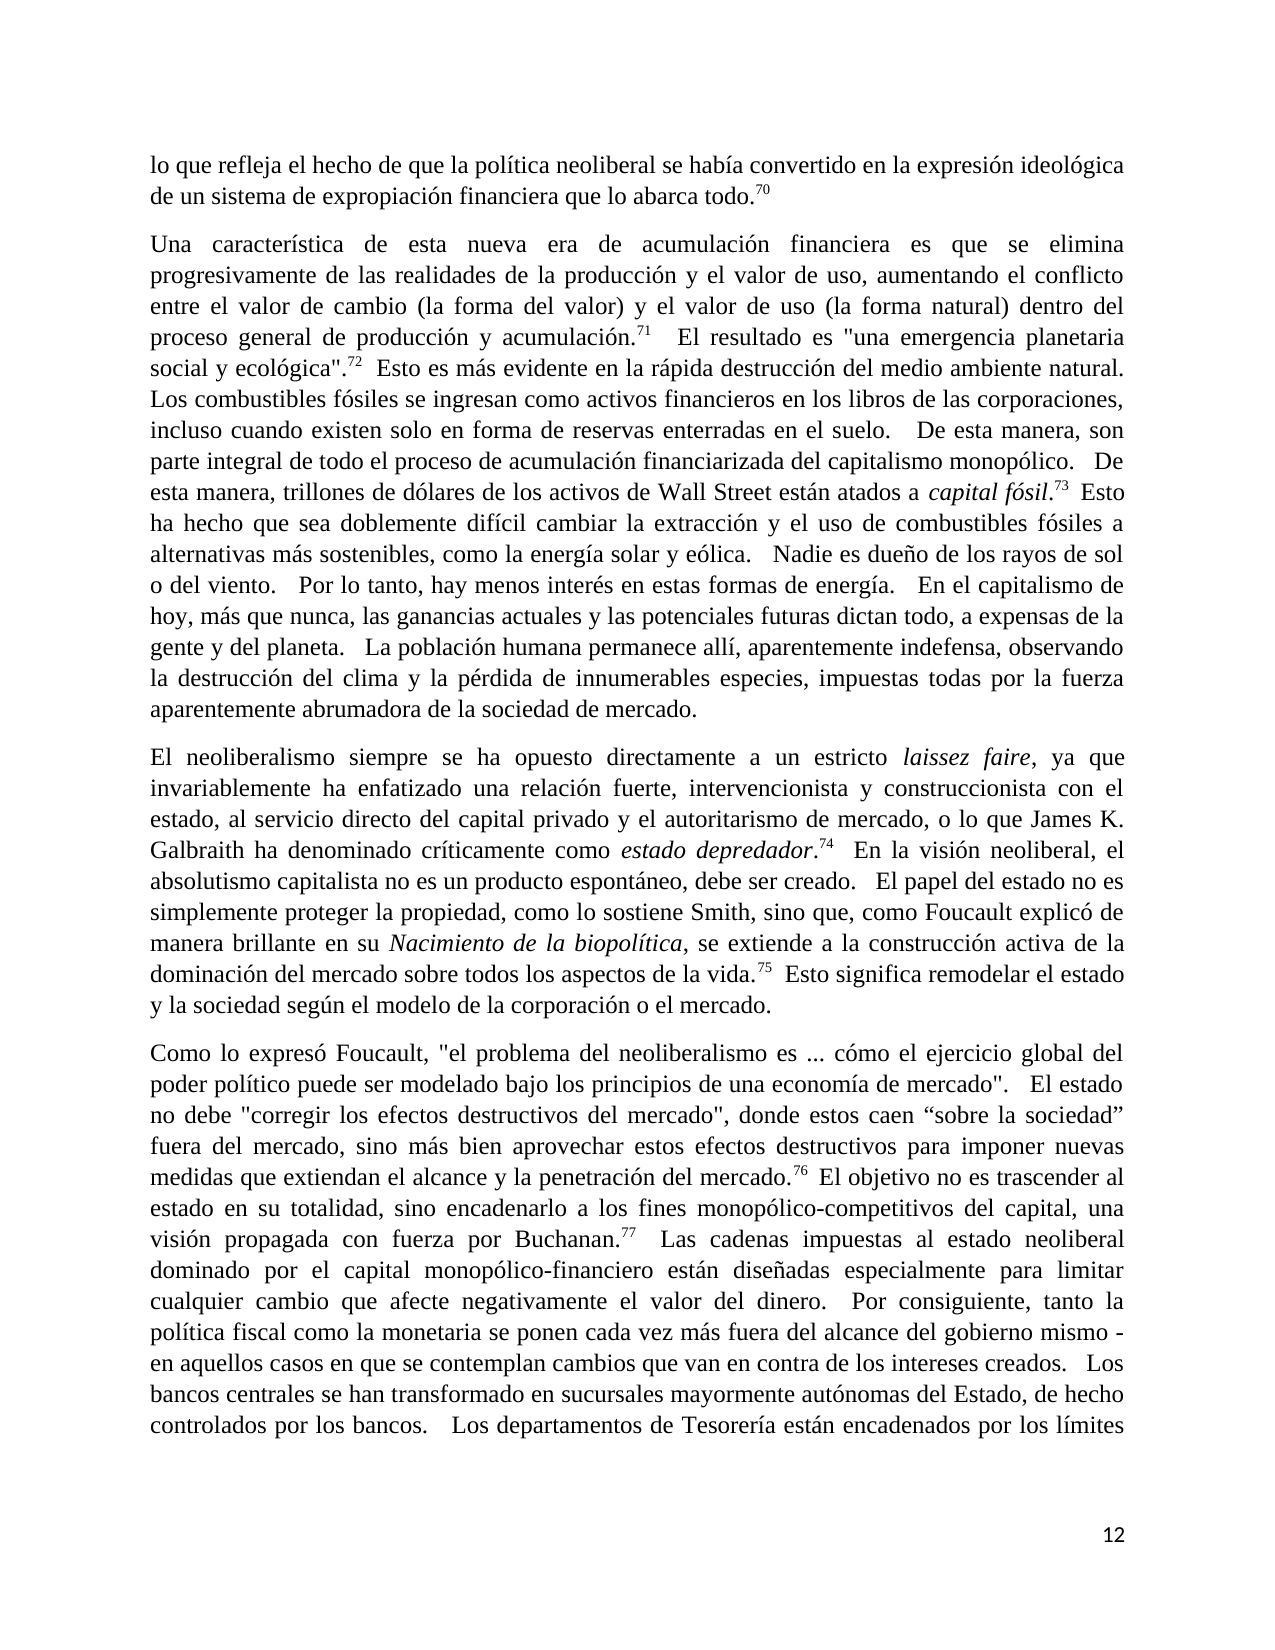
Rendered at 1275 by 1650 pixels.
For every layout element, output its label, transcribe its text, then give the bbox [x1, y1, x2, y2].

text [150, 1038, 1125, 1439]
text Una característica de esta nueva era de acumulación financiera es que se elimina progresivamente de las realidades de la producción y el valor de uso, aumentando el conflicto entre el valor de cambio (la forma del valor) y el valor de uso (la forma natural) dentro del proceso general de producción y acumulación.71 El resultado es "una emergencia planetaria social y ecológica".72 Esto es más evidente en la rápida destrucción del medio ambiente natural. Los combustibles fósiles se ingresan como activos financieros en los libros de las corporaciones, incluso cuando existen solo en forma de reservas enterradas en el suelo. De esta manera, son parte integral de todo el proceso de acumulación financiarizada del capitalismo monopólico. De esta manera, trillones de dólares de los activos de Wall Street están atados a capital fósil.73 Esto ha hecho que sea doblemente difícil cambiar la extracción y el uso de combustibles fósiles a alternativas más sostenibles, como la energía solar y eólica. Nadie es dueño de los rayos de sol o del viento. Por lo tanto, hay menos interés en estas formas de energía. En el capitalismo de hoy, más que nunca, las ganancias actuales y las potenciales futuras dictan todo, a expensas de la gente y del planeta. La población humana permanece allí, aparentemente indefensa, observando la destrucción del clima y la pérdida de innumerables especies, impuestas todas por la fuerza aparentemente abrumadora de la sociedad de mercado. [150, 229, 1125, 723]
text El neoliberalismo siempre se ha opuesto directamente a un estricto laissez faire, ya que invariablemente ha enfatizado una relación fuerte, intervencionista y construccionista con el estado, al servicio directo del capital privado y el autoritarismo de mercado, o lo que James K. Galbraith ha denominado críticamente como estado depredador.74 En la visión neoliberal, el absolutismo capitalista no es un producto espontáneo, debe ser creado. El papel del estado no es simplemente proteger la propiedad, como lo sostiene Smith, sino que, como Foucault explicó de manera brillante en su Nacimiento de la biopolítica, se extiende a la construcción activa de la dominación del mercado sobre todos los aspectos de la vida.75 Esto significa remodelar el estado y la sociedad según el modelo de la corporación o el mercado. [150, 742, 1125, 1019]
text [150, 150, 1125, 210]
